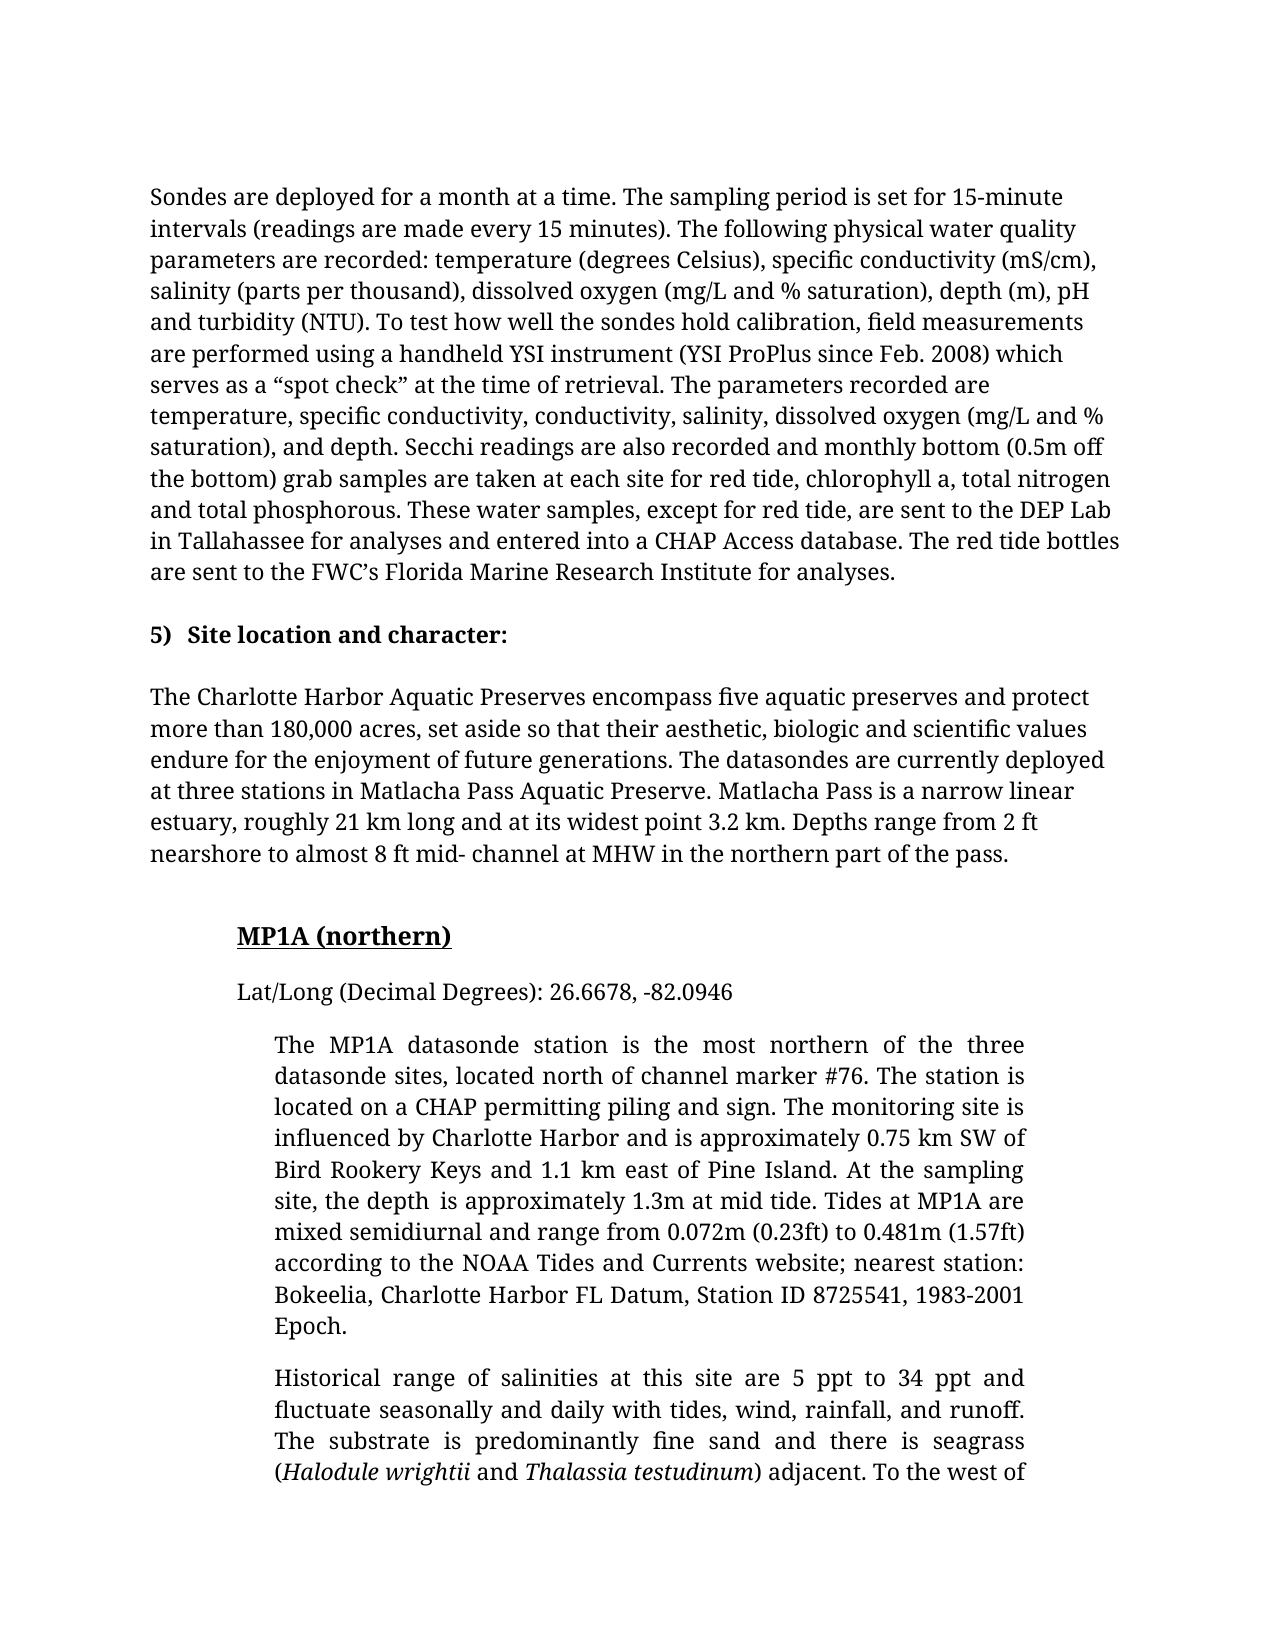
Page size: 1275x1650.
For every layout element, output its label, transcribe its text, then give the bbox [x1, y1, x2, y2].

text The MP1A datasonde station is the most northern of the three datasonde sites, located north of channel marker #76. The station is located on a CHAP permitting piling and sign. The monitoring site is influenced by Charlotte Harbor and is approximately 0.75 km SW of Bird Rookery Keys and 1.1 km east of Pine Island. At the sampling site, the depth is approximately 1.3m at mid tide. Tides at MP1A are mixed semidiurnal and range from 0.072m (0.23ft) to 0.481m (1.57ft) according to the NOAA Tides and Currents website; nearest station: Bokeelia, Charlotte Harbor FL Datum, Station ID 8725541, 1983-2001 Epoch. [274, 1029, 1026, 1341]
text The Charlotte Harbor Aquatic Preserves encompass five aquatic preserves and protect more than 180,000 acres, set aside so that their aesthetic, biologic and scientific values endure for the enjoyment of future generations. The datasondes are currently deployed at three stations in Matlacha Pass Aquatic Preserve. Matlacha Pass is a narrow linear estuary, roughly 21 km long and at its widest point 3.2 km. Depths range from 2 ft nearshore to almost 8 ft mid- channel at MHW in the northern part of the pass. [150, 681, 1125, 869]
text Lat/Long (Decimal Degrees): 26.6678, -82.0946 [237, 976, 1125, 1007]
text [274, 1362, 1026, 1487]
text Sondes are deployed for a month at a time. The sampling period is set for 15-minute intervals (readings are made every 15 minutes). The following physical water quality parameters are recorded: temperature (degrees Celsius), specific conductivity (mS/cm), salinity (parts per thousand), dissolved oxygen (mg/L and % saturation), depth (m), pH and turbidity (NTU). To test how well the sondes hold calibration, field measurements are performed using a handheld YSI instrument (YSI ProPlus since Feb. 2008) which serves as a “spot check” at the time of retrieval. The parameters recorded are temperature, specific conductivity, conductivity, salinity, dissolved oxygen (mg/L and % saturation), and depth. Secchi readings are also recorded and monthly bottom (0.5m off the bottom) grab samples are taken at each site for red tide, chlorophyll a, total nitrogen and total phosphorous. These water samples, except for red tide, are sent to the DEP Lab in Tallahassee for analyses and entered into a CHAP Access database. The red tide bottles are sent to the FWC’s Florida Marine Research Institute for analyses. [150, 181, 1125, 587]
list Site location and character: [150, 619, 1125, 650]
text MP1A (northern) [237, 919, 1125, 953]
